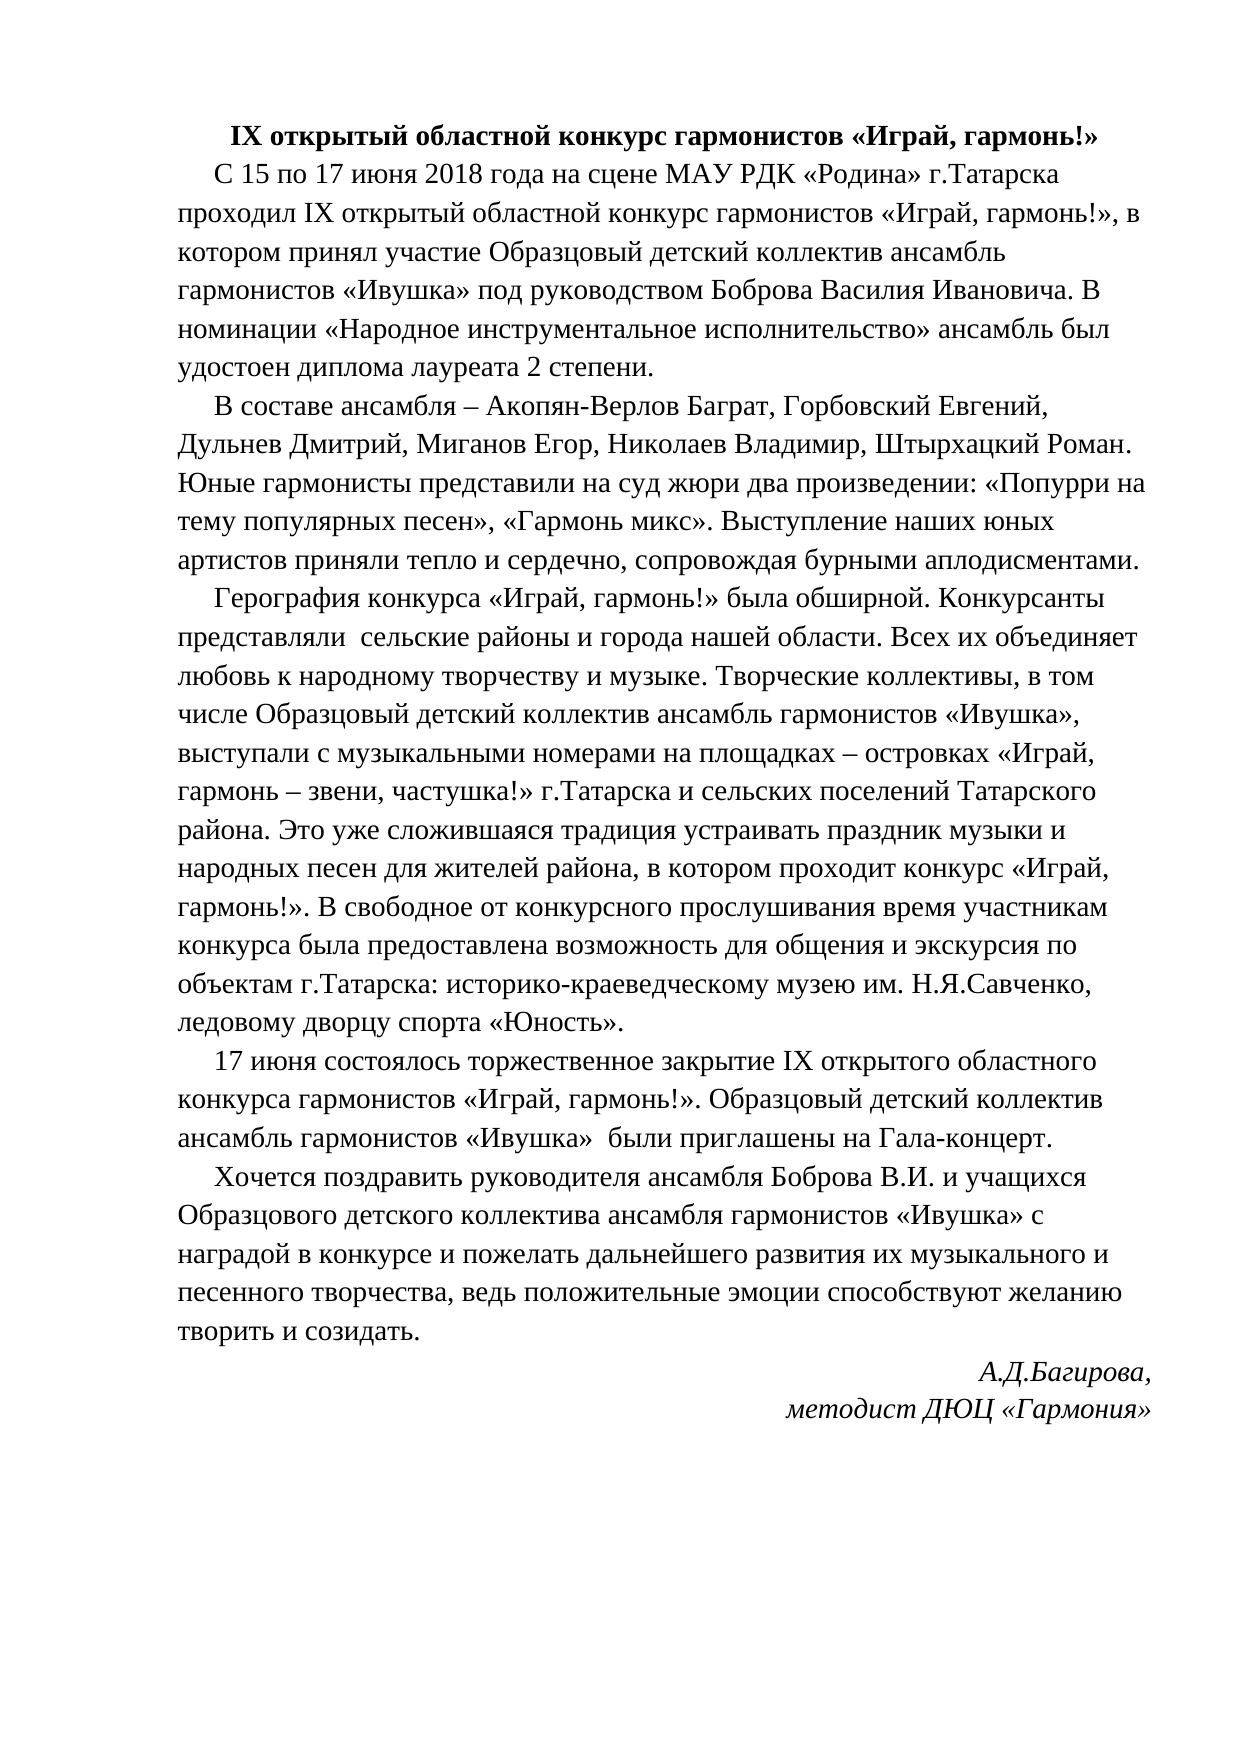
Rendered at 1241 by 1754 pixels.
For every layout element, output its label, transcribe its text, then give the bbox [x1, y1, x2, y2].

text С 15 по 17 июня 2018 года на сцене МАУ РДК «Родина» г.Татарска проходил IX открытый областной конкурс гармонистов «Играй, гармонь!», в котором принял участие Образцовый детский коллектив ансамбль гармонистов «Ивушка» под руководством Боброва Василия Ивановича. В номинации «Народное инструментальное исполнительство» ансамбль был удостоен диплома лауреата 2 степени. [177, 157, 1152, 383]
text методист ДЮЦ «Гармония» [177, 1391, 1152, 1425]
text Герография конкурса «Играй, гармонь!» была обширной. Конкурсанты представляли сельские районы и города нашей области. Всех их объединяет любовь к народному творчеству и музыке. Творческие коллективы, в том числе Образцовый детский коллектив ансамбль гармонистов «Ивушка», выступали с музыкальными номерами на площадках – островках «Играй, гармонь – звени, частушка!» г.Татарска и сельских поселений Татарского района. Это уже сложившаяся традиция устраивать праздник музыки и народных песен для жителей района, в котором проходит конкурс «Играй, гармонь!». В свободное от конкурсного прослушивания время участникам конкурса была предоставлена возможность для общения и экскурсия по объектам г.Татарска: историко-краеведческому музею им. Н.Я.Савченко, ледовому дворцу спорта «Юность». [177, 581, 1152, 1038]
text Хочется поздравить руководителя ансамбля Боброва В.И. и учащихся Образцового детского коллектива ансамбля гармонистов «Ивушка» с наградой в конкурсе и пожелать дальнейшего развития их музыкального и песенного творчества, ведь положительные эмоции способствуют желанию творить и созидать. [177, 1159, 1152, 1346]
text В составе ансамбля – Акопян-Верлов Баграт, Горбовский Евгений, Дульнев Дмитрий, Миганов Егор, Николаев Владимир, Штырхацкий Роман. Юные гармонисты представили на суд жюри два произведении: «Попурри на тему популярных песен», «Гармонь микс». Выступление наших юных артистов приняли тепло и сердечно, сопровождая бурными аплодисментами. [177, 388, 1152, 576]
text А.Д.Багирова, [177, 1354, 1152, 1388]
text 17 июня состоялось торжественное закрытие IX открытого областного конкурса гармонистов «Играй, гармонь!». Образцовый детский коллектив ансамбль гармонистов «Ивушка» были приглашены на Гала-концерт. [177, 1043, 1152, 1154]
text IX открытый областной конкурс гармонистов «Играй, гармонь!» [177, 118, 1152, 152]
